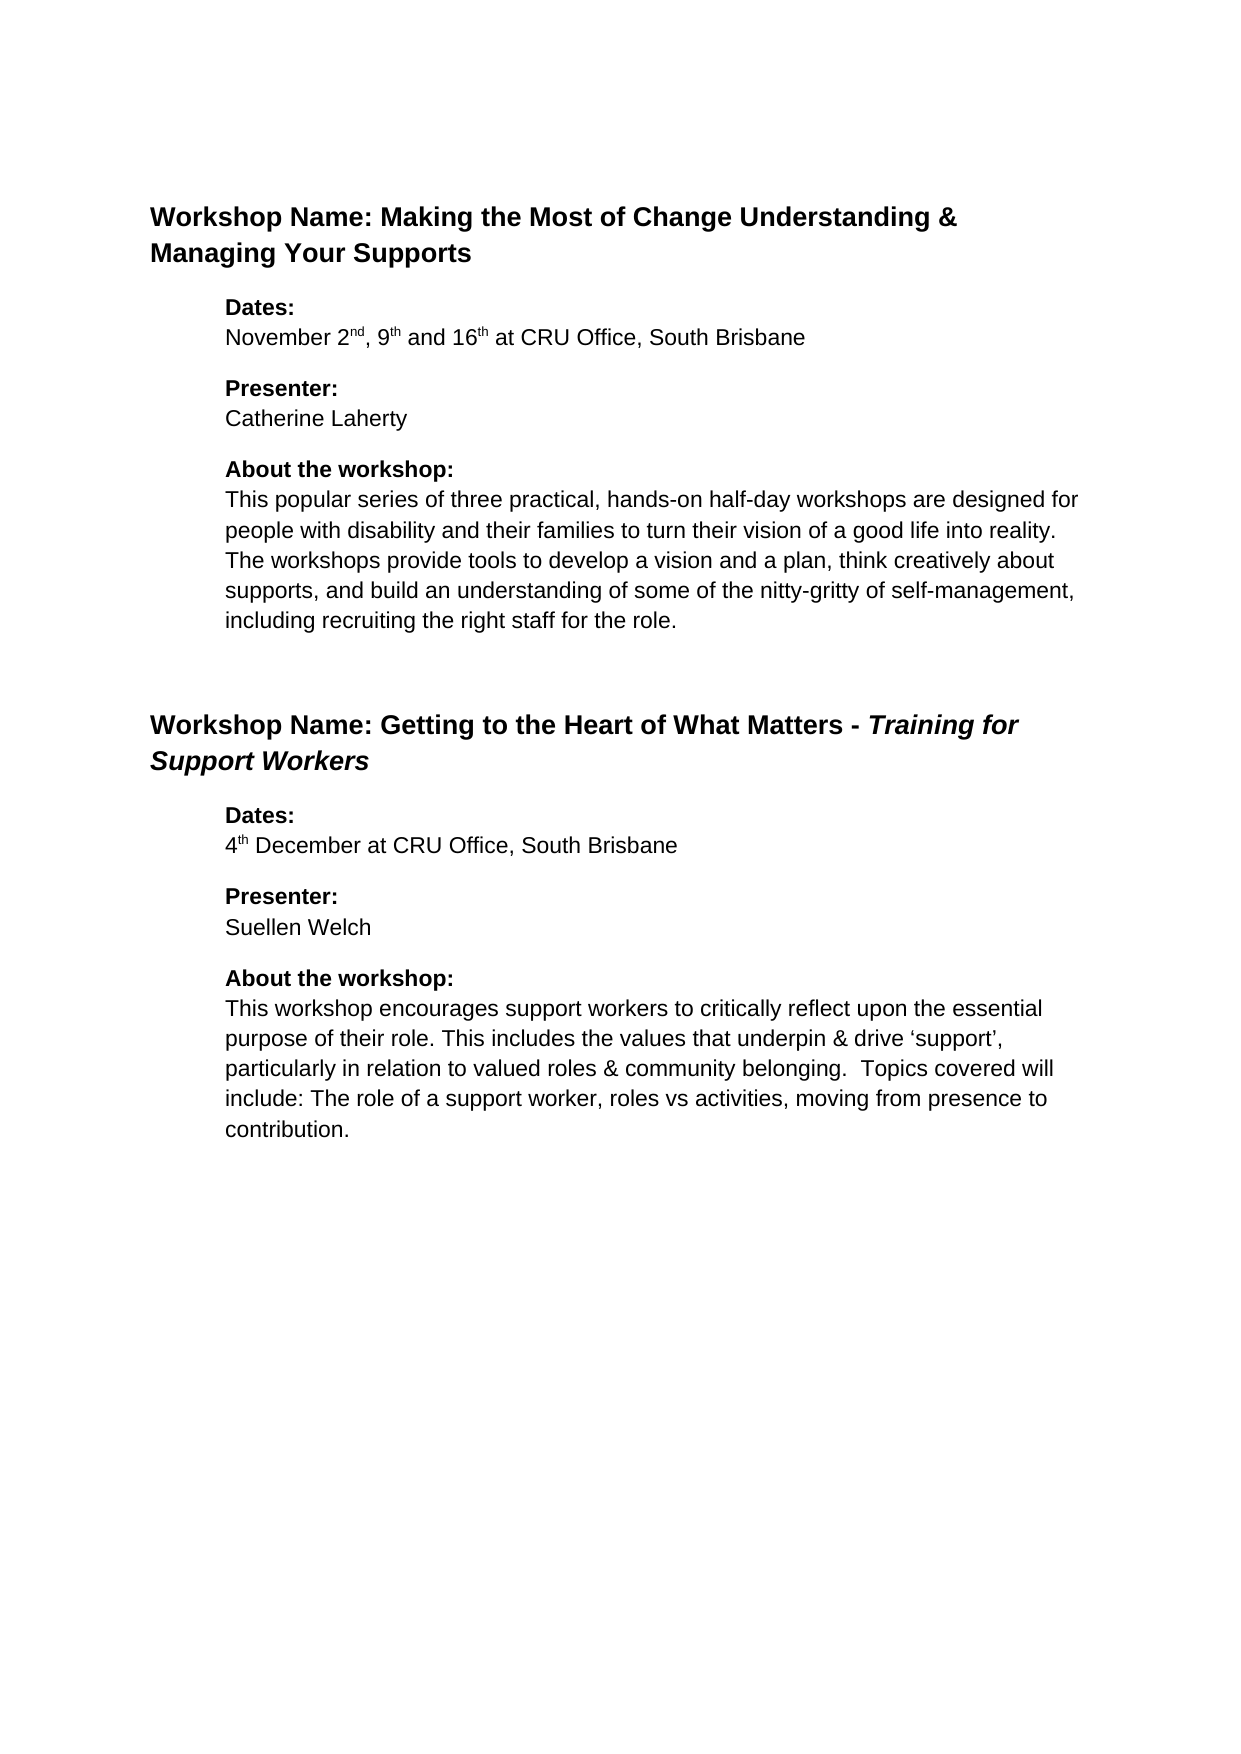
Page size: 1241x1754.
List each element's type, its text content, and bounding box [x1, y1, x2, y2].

text This workshop encourages support workers to critically reflect upon the essential purpose of their role. This includes the values that underpin & drive ‘support’, particularly in relation to valued roles & community belonging. Topics covered will include: The role of a support worker, roles vs activities, moving from presence to contribution. [225, 995, 1090, 1142]
text 4th December at CRU Office, South Brisbane [225, 832, 1090, 859]
subtitle Dates: [225, 802, 1090, 828]
subtitle About the workshop: [225, 964, 1090, 991]
subtitle Workshop Name: Getting to the Heart of What Matters - Training for Support Workers [150, 709, 1090, 777]
subtitle Presenter: [225, 883, 1090, 910]
text Suellen Welch [225, 913, 1090, 940]
subtitle Presenter: [225, 375, 1090, 401]
text This popular series of three practical, hands-on half-day workshops are designed for people with disability and their families to turn their vision of a good life into reality. The workshops provide tools to develop a vision and a plan, think creatively about supports, and build an understanding of some of the nitty-gritty of self-management, including recruiting the right staff for the role. [225, 486, 1090, 634]
subtitle About the workshop: [225, 456, 1090, 483]
subtitle Workshop Name: Making the Most of Change Understanding & Managing Your Supports [150, 201, 1090, 268]
text November 2nd, 9th and 16th at CRU Office, South Brisbane [225, 324, 1090, 350]
text Catherine Laherty [225, 405, 1090, 432]
subtitle Dates: [225, 294, 1090, 320]
